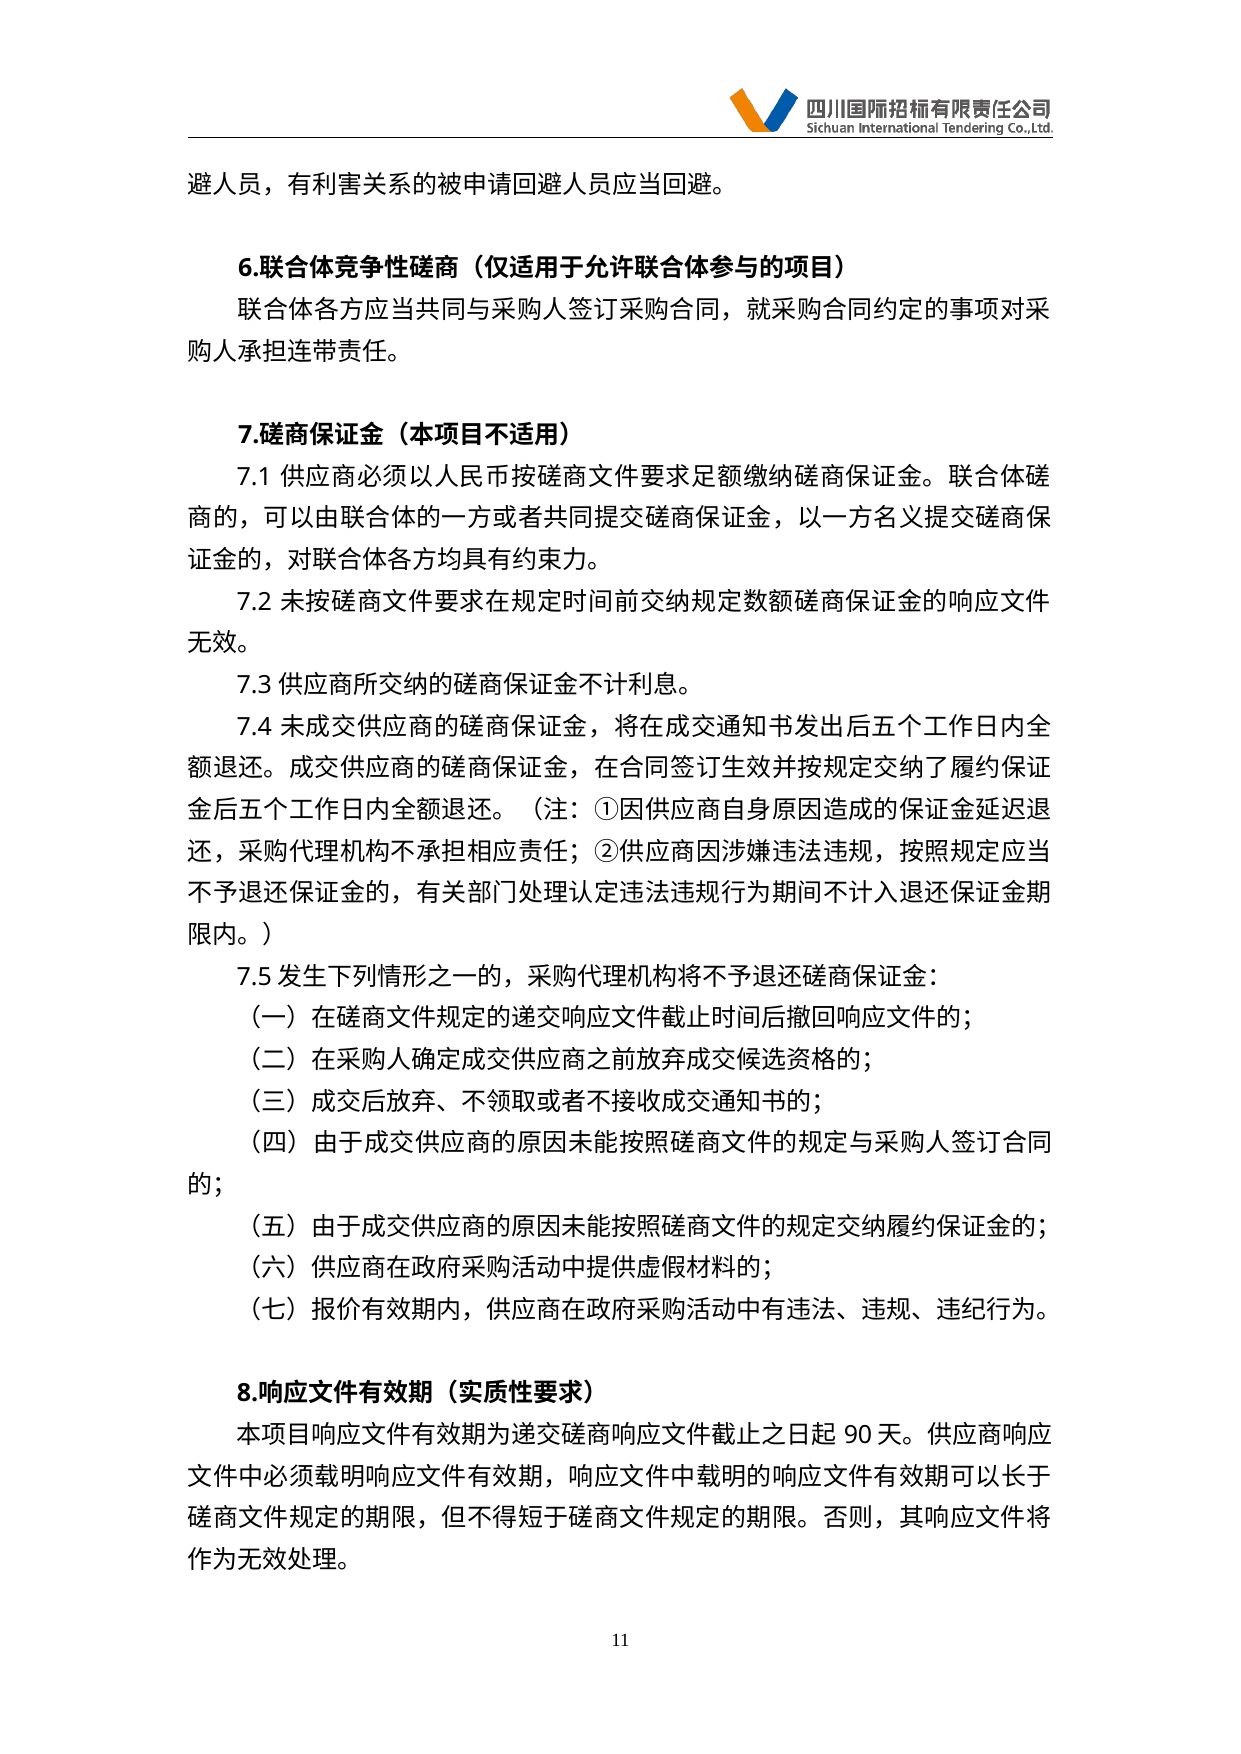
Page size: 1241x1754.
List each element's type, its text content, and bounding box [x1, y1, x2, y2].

text （七）报价有效期内，供应商在政府采购活动中有违法、违规、违纪行为。 [187, 1285, 1053, 1327]
text （三）成交后放弃、不领取或者不接收成交通知书的； [187, 1077, 1053, 1118]
text （一）在磋商文件规定的递交响应文件截止时间后撤回响应文件的； [187, 993, 1053, 1035]
text 7.磋商保证金（本项目不适用） [188, 410, 1053, 452]
text 7.3 供应商所交纳的磋商保证金不计利息。 [187, 660, 1053, 702]
text （四）由于成交供应商的原因未能按照磋商文件的规定与采购人签订合同的； [187, 1118, 1053, 1202]
text 8.响应文件有效期（实质性要求） [187, 1368, 1053, 1410]
text （六）供应商在政府采购活动中提供虚假材料的； [187, 1243, 1053, 1285]
text 联合体各方应当共同与采购人签订采购合同，就采购合同约定的事项对采购人承担连带责任。 [188, 285, 1053, 368]
text 7.5发生下列情形之一的，采购代理机构将不予退还磋商保证金： [187, 952, 1053, 993]
text 6.联合体竞争性磋商（仅适用于允许联合体参与的项目） [188, 243, 1053, 285]
text 7.1 供应商必须以人民币按磋商文件要求足额缴纳磋商保证金。联合体磋商的，可以由联合体的一方或者共同提交磋商保证金，以一方名义提交磋商保证金的，对联合体各方均具有约束力。 [187, 452, 1053, 577]
text 本项目响应文件有效期为递交磋商响应文件截止之日起90天。供应商响应文件中必须载明响应文件有效期，响应文件中载明的响应文件有效期可以长于磋商文件规定的期限，但不得短于磋商文件规定的期限。否则，其响应文件将作为无效处理。 [187, 1410, 1053, 1577]
text 7.2 未按磋商文件要求在规定时间前交纳规定数额磋商保证金的响应文件无效。 [187, 577, 1053, 660]
text （五）由于成交供应商的原因未能按照磋商文件的规定交纳履约保证金的； [187, 1202, 1053, 1243]
text 7.4 未成交供应商的磋商保证金，将在成交通知书发出后五个工作日内全额退还。成交供应商的磋商保证金，在合同签订生效并按规定交纳了履约保证金后五个工作日内全额退还。（注：①因供应商自身原因造成的保证金延迟退还，采购代理机构不承担相应责任；②供应商因涉嫌违法违规，按照规定应当不予退还保证金的，有关部门处理认定违法违规行为期间不计入退还保证金期限内。） [187, 702, 1053, 952]
text （二）在采购人确定成交供应商之前放弃成交候选资格的； [187, 1035, 1053, 1077]
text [188, 160, 1053, 202]
picture [729, 88, 1053, 135]
